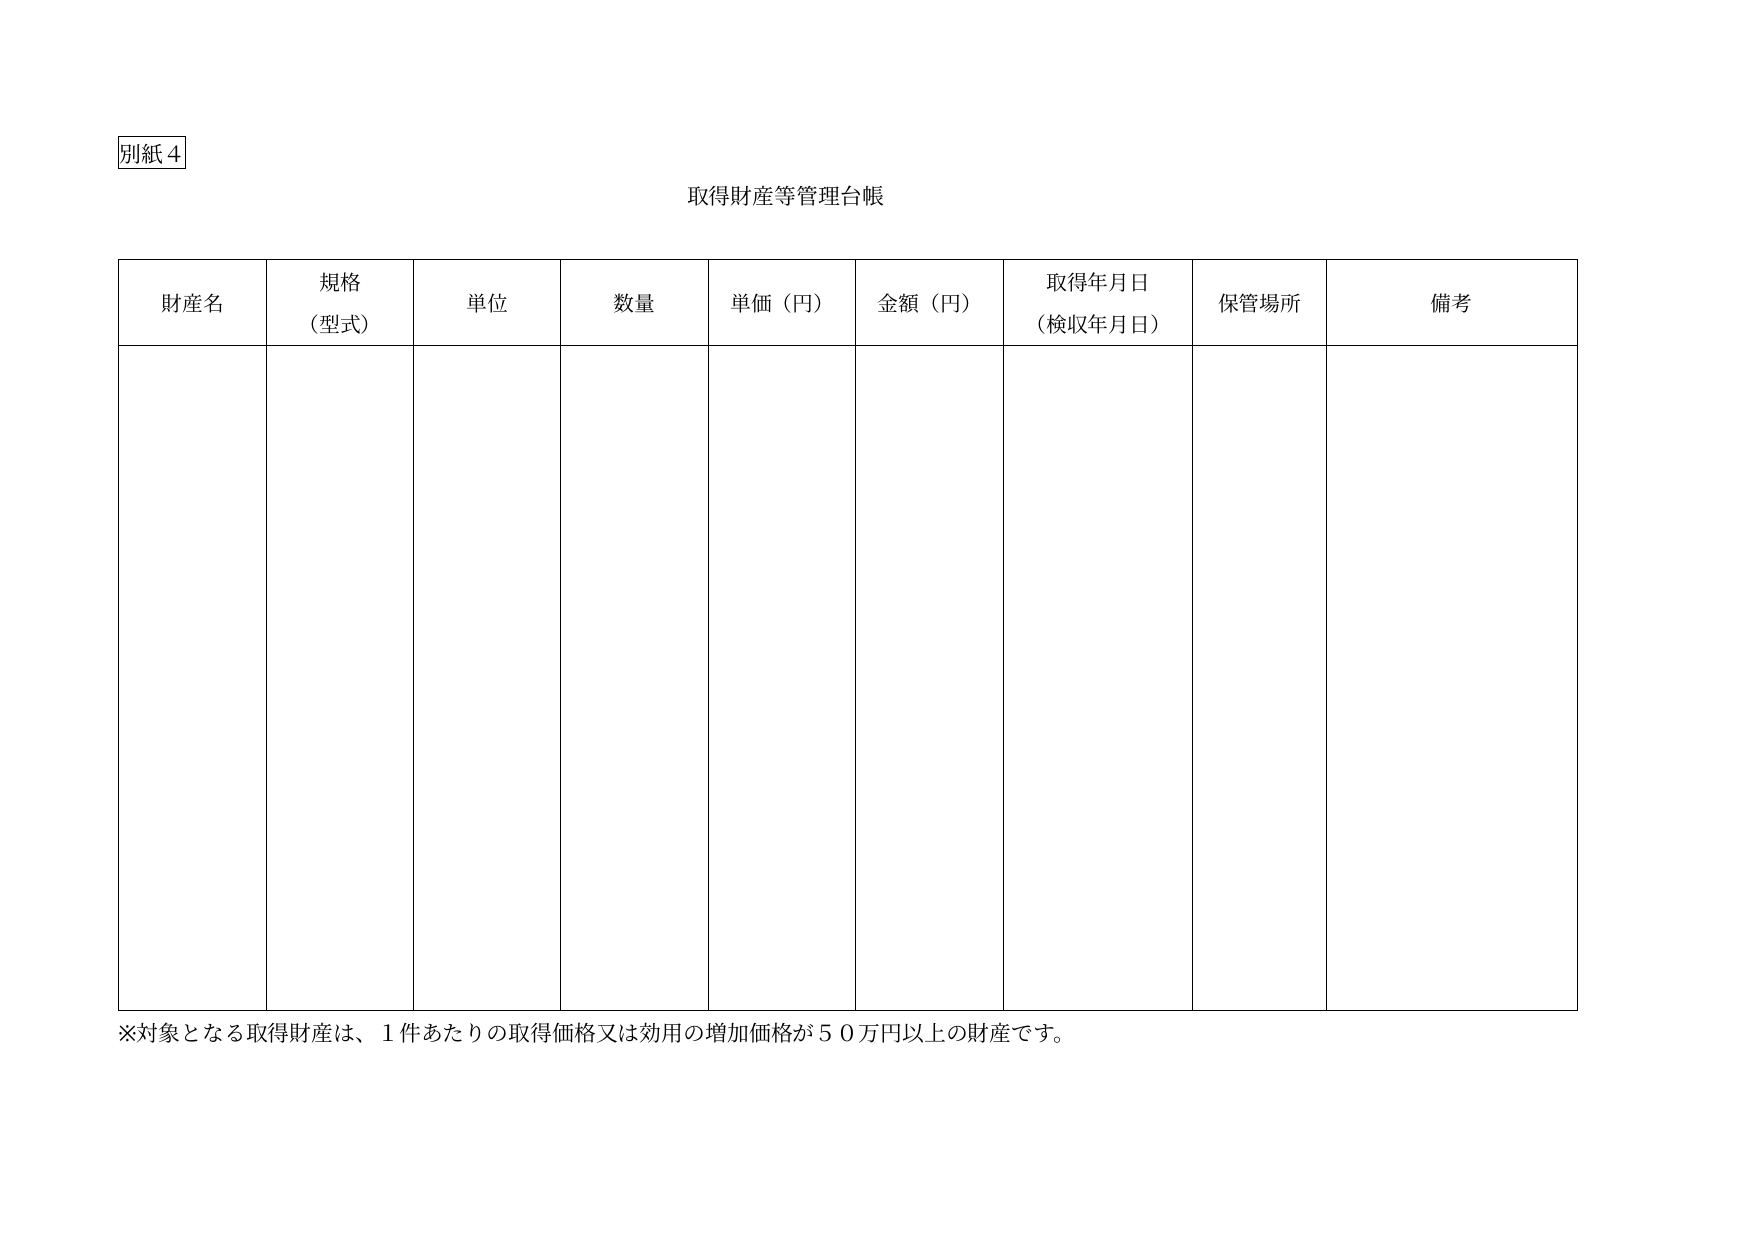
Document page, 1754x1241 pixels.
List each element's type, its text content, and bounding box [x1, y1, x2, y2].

table_cell [414, 346, 560, 1010]
table_header 保管場所 [1193, 260, 1326, 345]
text 取得財産等管理台帳 [118, 174, 1606, 216]
table_cell [1193, 346, 1326, 1010]
table_header 備考 [1327, 260, 1577, 345]
table_cell [119, 346, 266, 1010]
text ※対象となる取得財産は、１件あたりの取得価格又は効用の増加価格が５０万円以上の財産です。 [118, 1011, 1606, 1054]
table_header 財産名 [119, 260, 266, 345]
table_header 単価（円） [709, 260, 855, 345]
table_cell [856, 346, 1003, 1010]
table_header 金額（円） [856, 260, 1003, 345]
text 別紙４ [118, 131, 1606, 174]
table_cell [267, 346, 413, 1010]
table_cell [1004, 346, 1192, 1010]
table_cell [709, 346, 855, 1010]
table_cell [1327, 346, 1577, 1010]
table_header 取得年月日 （検収年月日） [1004, 260, 1192, 345]
table_header 単位 [414, 260, 560, 345]
table_header 数量 [561, 260, 708, 345]
table_cell [561, 346, 708, 1010]
table_header 規格 （型式） [267, 260, 413, 345]
